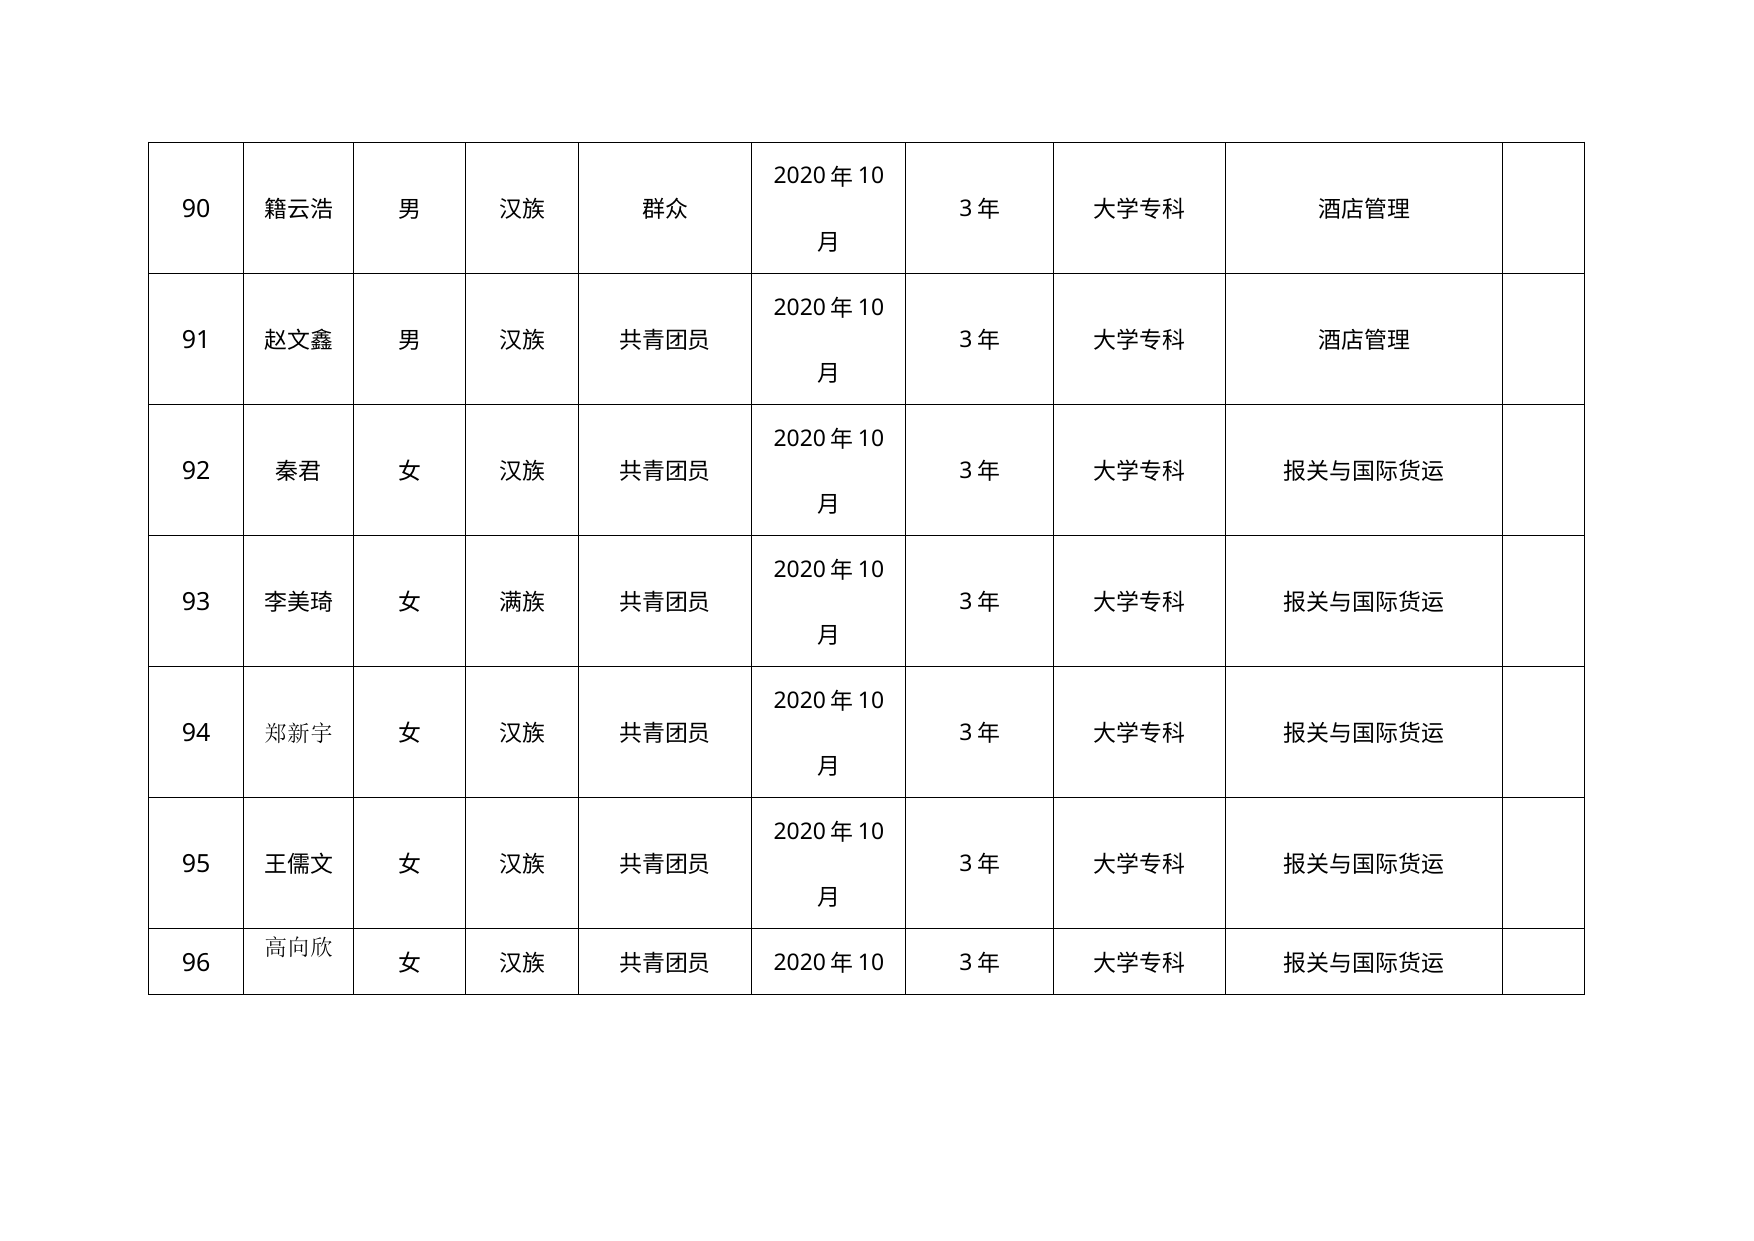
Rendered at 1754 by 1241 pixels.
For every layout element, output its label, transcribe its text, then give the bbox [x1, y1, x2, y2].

table_cell 96 [149, 929, 243, 994]
table_cell 酒店管理 [1226, 274, 1502, 404]
table_cell 共青团员 [579, 274, 751, 404]
table_cell 2020年10月 [752, 143, 905, 273]
table_cell 郑新宇 [244, 667, 353, 797]
table_cell 3年 [906, 798, 1053, 928]
table_cell 报关与国际货运 [1226, 405, 1502, 535]
table_cell 高向欣 [244, 929, 353, 994]
table_cell 3年 [906, 536, 1053, 666]
table_cell 3年 [906, 929, 1053, 994]
table_cell 报关与国际货运 [1226, 798, 1502, 928]
table_cell 大学专科 [1054, 798, 1225, 928]
table_cell 共青团员 [579, 667, 751, 797]
table_cell 93 [149, 536, 243, 666]
table_cell 李美琦 [244, 536, 353, 666]
table_cell 秦君 [244, 405, 353, 535]
table_cell 大学专科 [1054, 274, 1225, 404]
table_cell 95 [149, 798, 243, 928]
table_cell 2020年10月 [752, 798, 905, 928]
table_cell [1503, 274, 1584, 404]
table_cell 3年 [906, 274, 1053, 404]
table_cell 2020年10月 [752, 929, 905, 994]
table_cell 2020年10月 [752, 274, 905, 404]
table_cell 女 [354, 667, 465, 797]
table_cell 大学专科 [1054, 405, 1225, 535]
table_cell 女 [354, 929, 465, 994]
table_cell 女 [354, 536, 465, 666]
table_cell 94 [149, 667, 243, 797]
table_cell 汉族 [466, 405, 578, 535]
table_cell [1503, 143, 1584, 273]
table_cell 赵文鑫 [244, 274, 353, 404]
table_cell 报关与国际货运 [1226, 667, 1502, 797]
table_cell 汉族 [466, 143, 578, 273]
table_cell 汉族 [466, 274, 578, 404]
table_cell 共青团员 [579, 929, 751, 994]
table_cell 大学专科 [1054, 929, 1225, 994]
table_cell 女 [354, 798, 465, 928]
table_cell 汉族 [466, 798, 578, 928]
table_cell 92 [149, 405, 243, 535]
table_cell 群众 [579, 143, 751, 273]
table_cell [1503, 536, 1584, 666]
table_cell 报关与国际货运 [1226, 536, 1502, 666]
table_cell 男 [354, 274, 465, 404]
table_cell 3年 [906, 667, 1053, 797]
table_cell 籍云浩 [244, 143, 353, 273]
table_cell [1503, 929, 1584, 994]
table_cell 3年 [906, 143, 1053, 273]
table_cell 3年 [906, 405, 1053, 535]
table_cell 大学专科 [1054, 143, 1225, 273]
table_cell 2020年10月 [752, 667, 905, 797]
table_cell 共青团员 [579, 405, 751, 535]
table_cell 女 [354, 405, 465, 535]
table_cell 大学专科 [1054, 667, 1225, 797]
table_cell 2020年10月 [752, 405, 905, 535]
table_cell 91 [149, 274, 243, 404]
table_cell 汉族 [466, 667, 578, 797]
table_cell 报关与国际货运 [1226, 929, 1502, 994]
table_cell [1503, 405, 1584, 535]
table_cell 满族 [466, 536, 578, 666]
table_cell 男 [354, 143, 465, 273]
table_cell 2020年10月 [752, 536, 905, 666]
table_cell 大学专科 [1054, 536, 1225, 666]
table_cell 汉族 [466, 929, 578, 994]
table_cell 王儒文 [244, 798, 353, 928]
table_cell 90 [149, 143, 243, 273]
table_cell 共青团员 [579, 798, 751, 928]
table_cell [1503, 798, 1584, 928]
table_cell 酒店管理 [1226, 143, 1502, 273]
table_cell [1503, 667, 1584, 797]
table_cell 共青团员 [579, 536, 751, 666]
